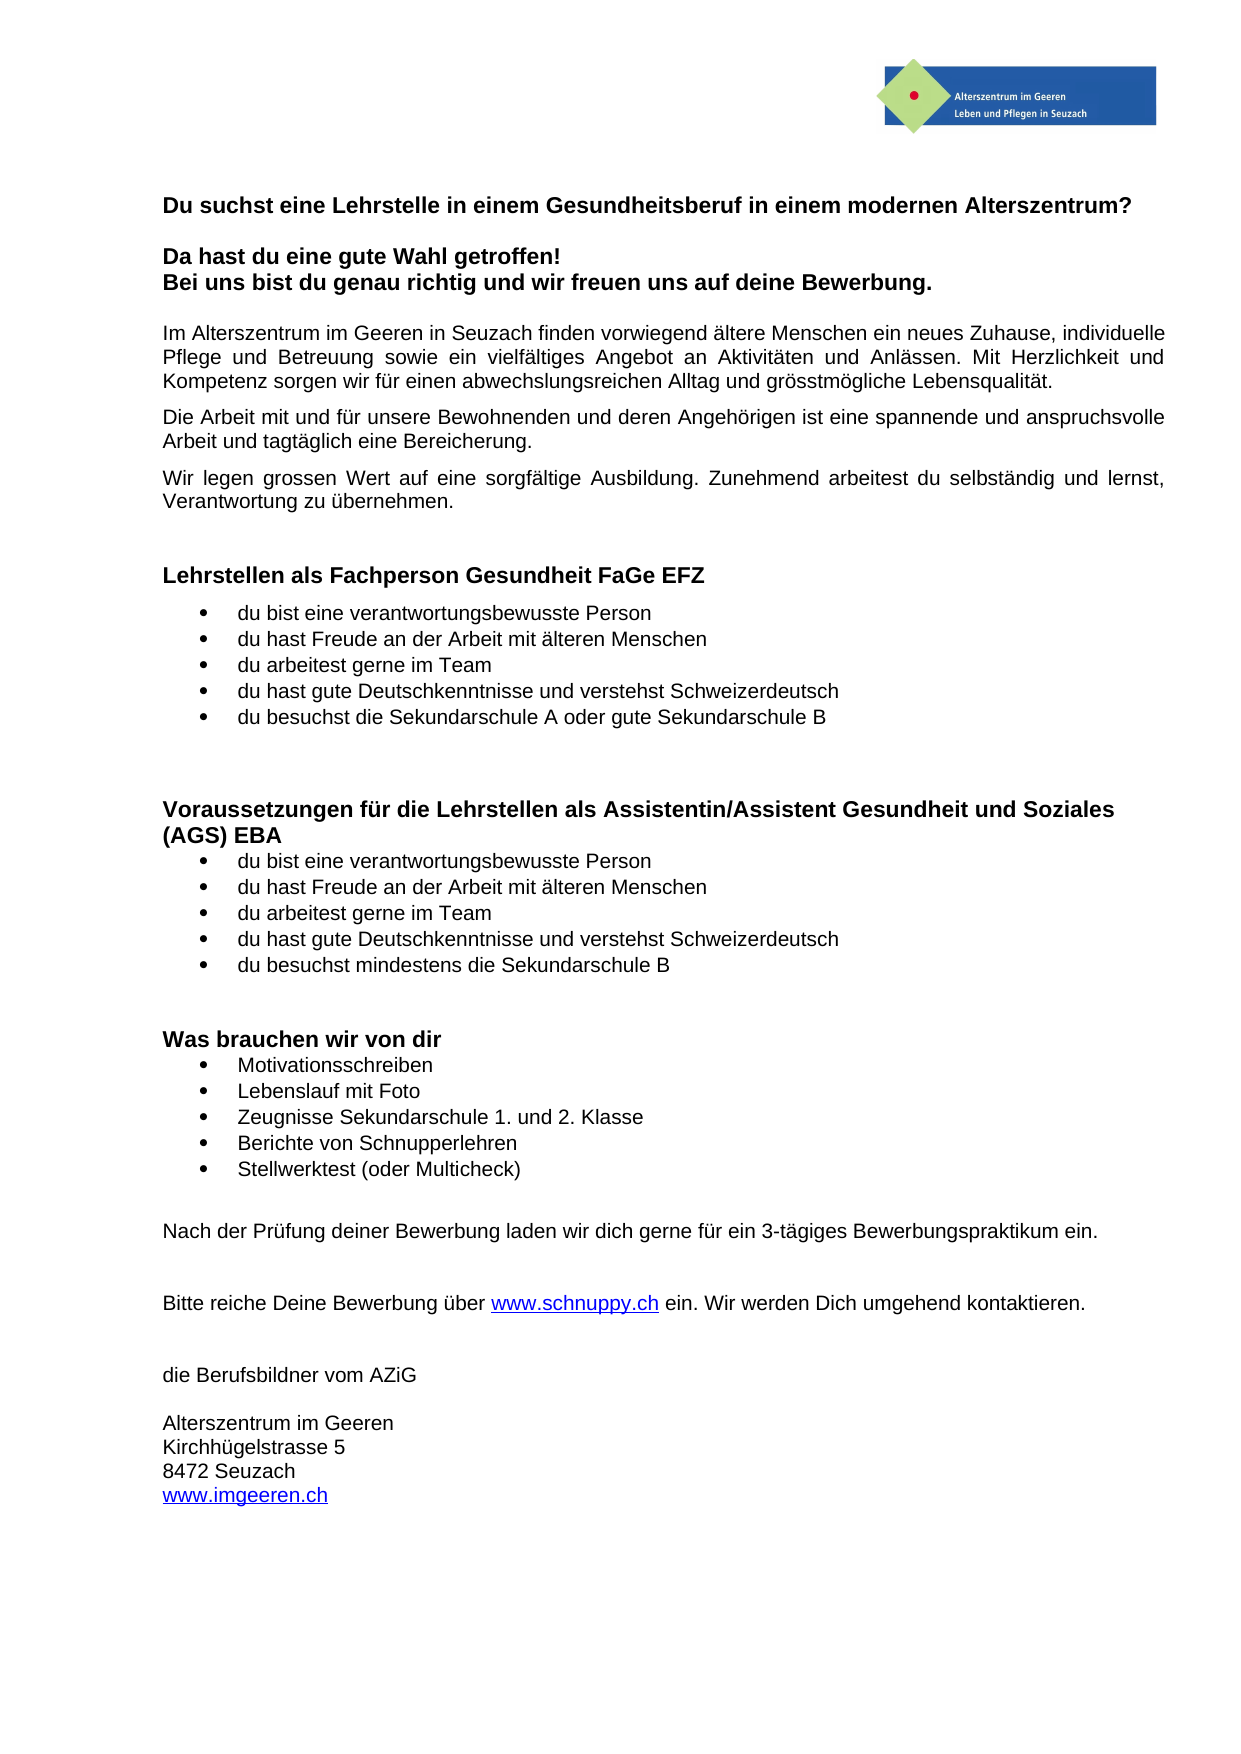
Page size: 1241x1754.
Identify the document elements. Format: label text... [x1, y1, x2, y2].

list du besuchst mindestens die Sekundarschule B [200, 952, 1167, 977]
text Bitte reiche Deine Bewerbung über www.schnuppy.ch ein. Wir werden Dich umgehend kontaktieren. [162, 1291, 1167, 1315]
text Was brauchen wir von dir [162, 1026, 1167, 1053]
text Bei uns bist du genau richtig und wir freuen uns auf deine Bewerbung. [162, 269, 1167, 296]
list du hast Freude an der Arbeit mit älteren Menschen [200, 627, 1167, 651]
list du arbeitest gerne im Team [200, 901, 1167, 925]
text Die Arbeit mit und für unsere Bewohnenden und deren Angehörigen ist eine spannende und anspruchsvolle Arbeit und tagtäglich eine Bereicherung. [162, 405, 1167, 453]
list du besuchst die Sekundarschule A oder gute Sekundarschule B [200, 705, 1167, 729]
list du bist eine verantwortungsbewusste Person [200, 849, 1167, 873]
text Voraussetzungen für die Lehrstellen als Assistentin/Assistent Gesundheit und Soziales (AGS) EBA [162, 796, 1167, 849]
list du bist eine verantwortungsbewusste Person [200, 601, 1167, 625]
list Zeugnisse Sekundarschule 1. und 2. Klasse [200, 1104, 1167, 1129]
list du hast Freude an der Arbeit mit älteren Menschen [200, 875, 1167, 899]
text Nach der Prüfung deiner Bewerbung laden wir dich gerne für ein 3-tägiges Bewerbungspraktikum ein. [162, 1219, 1167, 1243]
list du hast gute Deutschkenntnisse und verstehst Schweizerdeutsch [200, 679, 1167, 703]
text Lehrstellen als Fachperson Gesundheit FaGe EFZ [162, 562, 1167, 589]
list Stellwerktest (oder Multicheck) [200, 1156, 1167, 1181]
list du arbeitest gerne im Team [200, 653, 1167, 677]
list Berichte von Schnupperlehren [200, 1131, 1167, 1154]
text Alterszentrum im Geeren [162, 1411, 1167, 1434]
list Motivationsschreiben [200, 1053, 1167, 1077]
text Du suchst eine Lehrstelle in einem Gesundheitsberuf in einem modernen Alterszentrum? [162, 192, 1167, 218]
text Kirchhügelstrasse 5 [162, 1434, 1167, 1458]
picture [876, 59, 1157, 134]
text Wir legen grossen Wert auf eine sorgfältige Ausbildung. Zunehmend arbeitest du selbständig und lernst, Verantwortung zu übernehmen. [162, 465, 1167, 513]
text Im Alterszentrum im Geeren in Seuzach finden vorwiegend ältere Menschen ein neues Zuhause, individuelle Pflege und Betreuung sowie ein vielfältiges Angebot an Aktivitäten und Anlässen. Mit Herzlichkeit und Kompetenz sorgen wir für einen abwechslungsreichen Alltag und grösstmögliche Lebensqualität. [162, 321, 1167, 392]
text Da hast du eine gute Wahl getroffen! [162, 243, 1167, 269]
list du hast gute Deutschkenntnisse und verstehst Schweizerdeutsch [200, 927, 1167, 951]
list Lebenslauf mit Foto [200, 1079, 1167, 1103]
text die Berufsbildner vom AZiG [162, 1363, 1167, 1387]
text www.imgeeren.ch [162, 1482, 1167, 1506]
text 8472 Seuzach [162, 1458, 1167, 1482]
